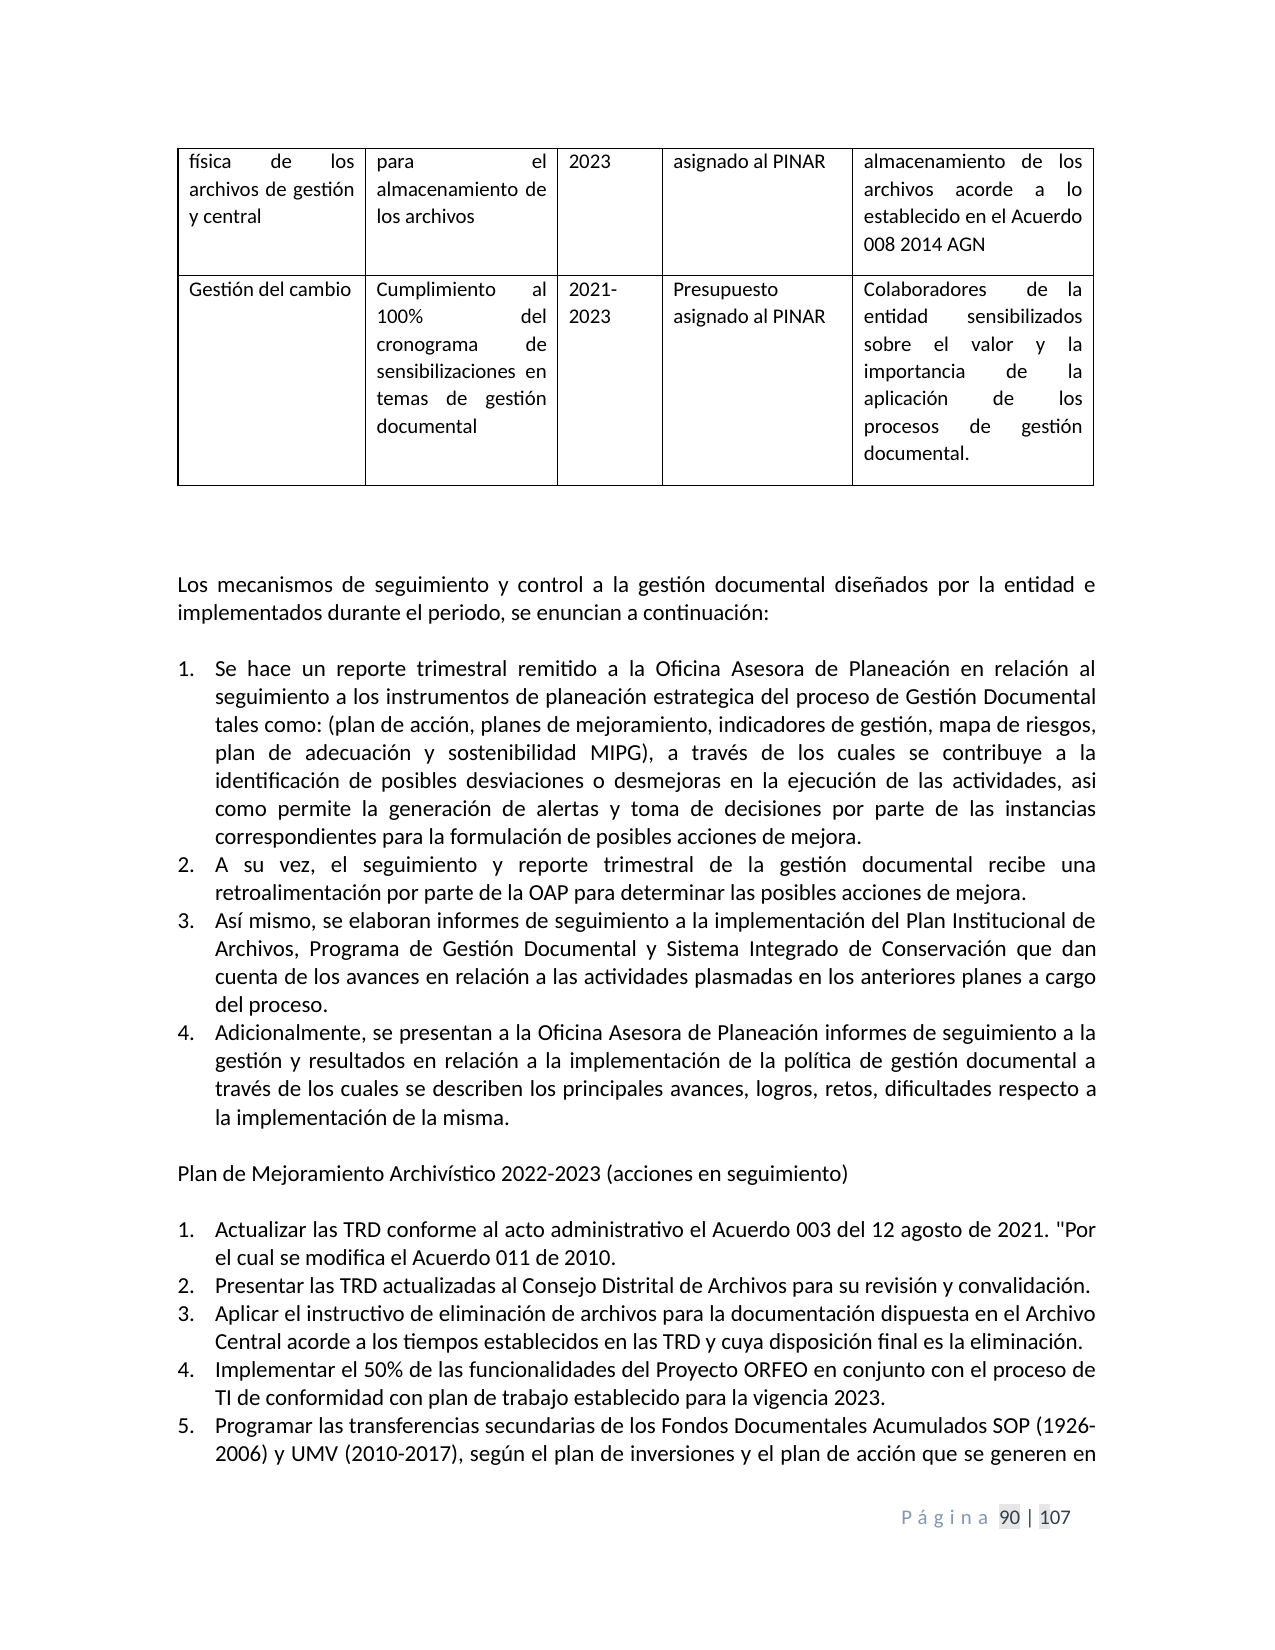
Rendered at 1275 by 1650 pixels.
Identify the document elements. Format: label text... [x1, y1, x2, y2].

list Presentar las TRD actualizadas al Consejo Distrital de Archivos para su revisión y convalidación. [177, 1271, 1098, 1299]
text Plan de Mejoramiento Archivístico 2022-2023 (acciones en seguimiento) [177, 1159, 1098, 1187]
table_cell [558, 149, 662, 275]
list Aplicar el instructivo de eliminación de archivos para la documentación dispuesta en el Archivo Central acorde a los tiempos establecidos en las TRD y cuya disposición final es la eliminación. [177, 1299, 1098, 1355]
list A su vez, el seguimiento y reporte trimestral de la gestión documental recibe una retroalimentación por parte de la OAP para determinar las posibles acciones de mejora. [177, 850, 1098, 906]
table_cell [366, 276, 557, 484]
list Implementar el 50% de las funcionalidades del Proyecto ORFEO en conjunto con el proceso de TI de conformidad con plan de trabajo establecido para la vigencia 2023. [177, 1355, 1098, 1411]
list Actualizar las TRD conforme al acto administrativo el Acuerdo 003 del 12 agosto de 2021. "Por el cual se modifica el Acuerdo 011 de 2010. [177, 1215, 1098, 1271]
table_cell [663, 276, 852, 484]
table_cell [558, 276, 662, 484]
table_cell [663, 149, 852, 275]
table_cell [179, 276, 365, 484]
list Así mismo, se elaboran informes de seguimiento a la implementación del Plan Institucional de Archivos, Programa de Gestión Documental y Sistema Integrado de Conservación que dan cuenta de los avances en relación a las actividades plasmadas en los anteriores planes a cargo del proceso. [177, 906, 1098, 1018]
text Los mecanismos de seguimiento y control a la gestión documental diseñados por la entidad e implementados durante el periodo, se enuncian a continuación: [177, 570, 1098, 626]
list Se hace un reporte trimestral remitido a la Oficina Asesora de Planeación en relación al seguimiento a los instrumentos de planeación estrategica del proceso de Gestión Documental tales como: (plan de acción, planes de mejoramiento, indicadores de gestión, mapa de riesgos, plan de adecuación y sostenibilidad MIPG), a través de los cuales se contribuye a la identificación de posibles desviaciones o desmejoras en la ejecución de las actividades, asi como permite la generación de alertas y toma de decisiones por parte de las instancias correspondientes para la formulación de posibles acciones de mejora. [177, 654, 1098, 850]
list Adicionalmente, se presentan a la Oficina Asesora de Planeación informes de seguimiento a la gestión y resultados en relación a la implementación de la política de gestión documental a través de los cuales se describen los principales avances, logros, retos, dificultades respecto a la implementación de la misma. [177, 1018, 1098, 1131]
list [177, 1411, 1098, 1467]
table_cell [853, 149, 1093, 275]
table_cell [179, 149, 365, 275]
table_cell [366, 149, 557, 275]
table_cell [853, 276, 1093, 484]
